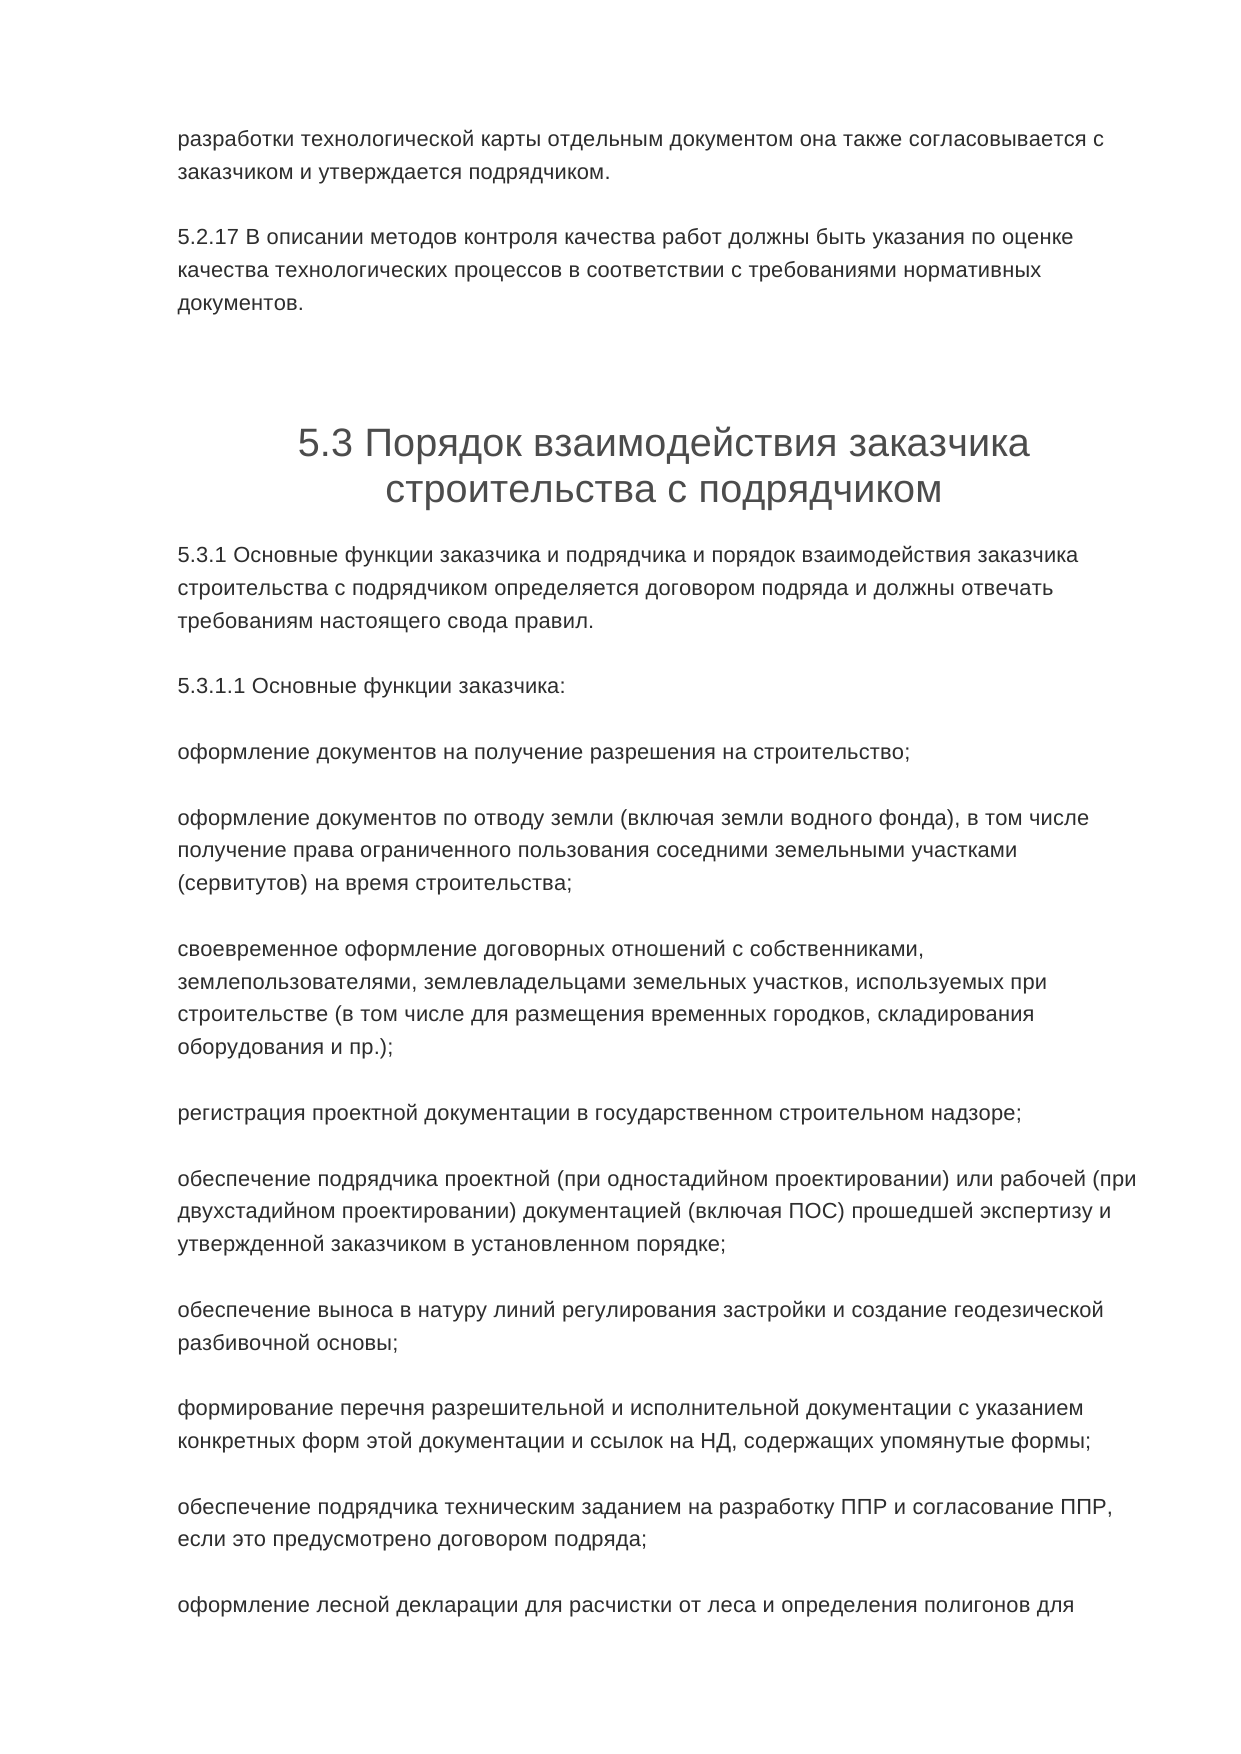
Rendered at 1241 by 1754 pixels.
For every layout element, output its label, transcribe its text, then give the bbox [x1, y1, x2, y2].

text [177, 118, 1152, 217]
text 5.3 Порядок взаимодействия заказчика строительства с подрядчиком [177, 420, 1152, 511]
text 5.3.1 Основные функции заказчика и подрядчика и порядок взаимодействия заказчика строительства с подрядчиком определяется договором подряда и должны отвечать требованиям настоящего свода правил. [177, 534, 1152, 666]
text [177, 666, 1152, 1617]
text 5.2.17 В описании методов контроля качества работ должны быть указания по оценке качества технологических процессов в соответствии с требованиями нормативных документов. [177, 217, 1152, 381]
